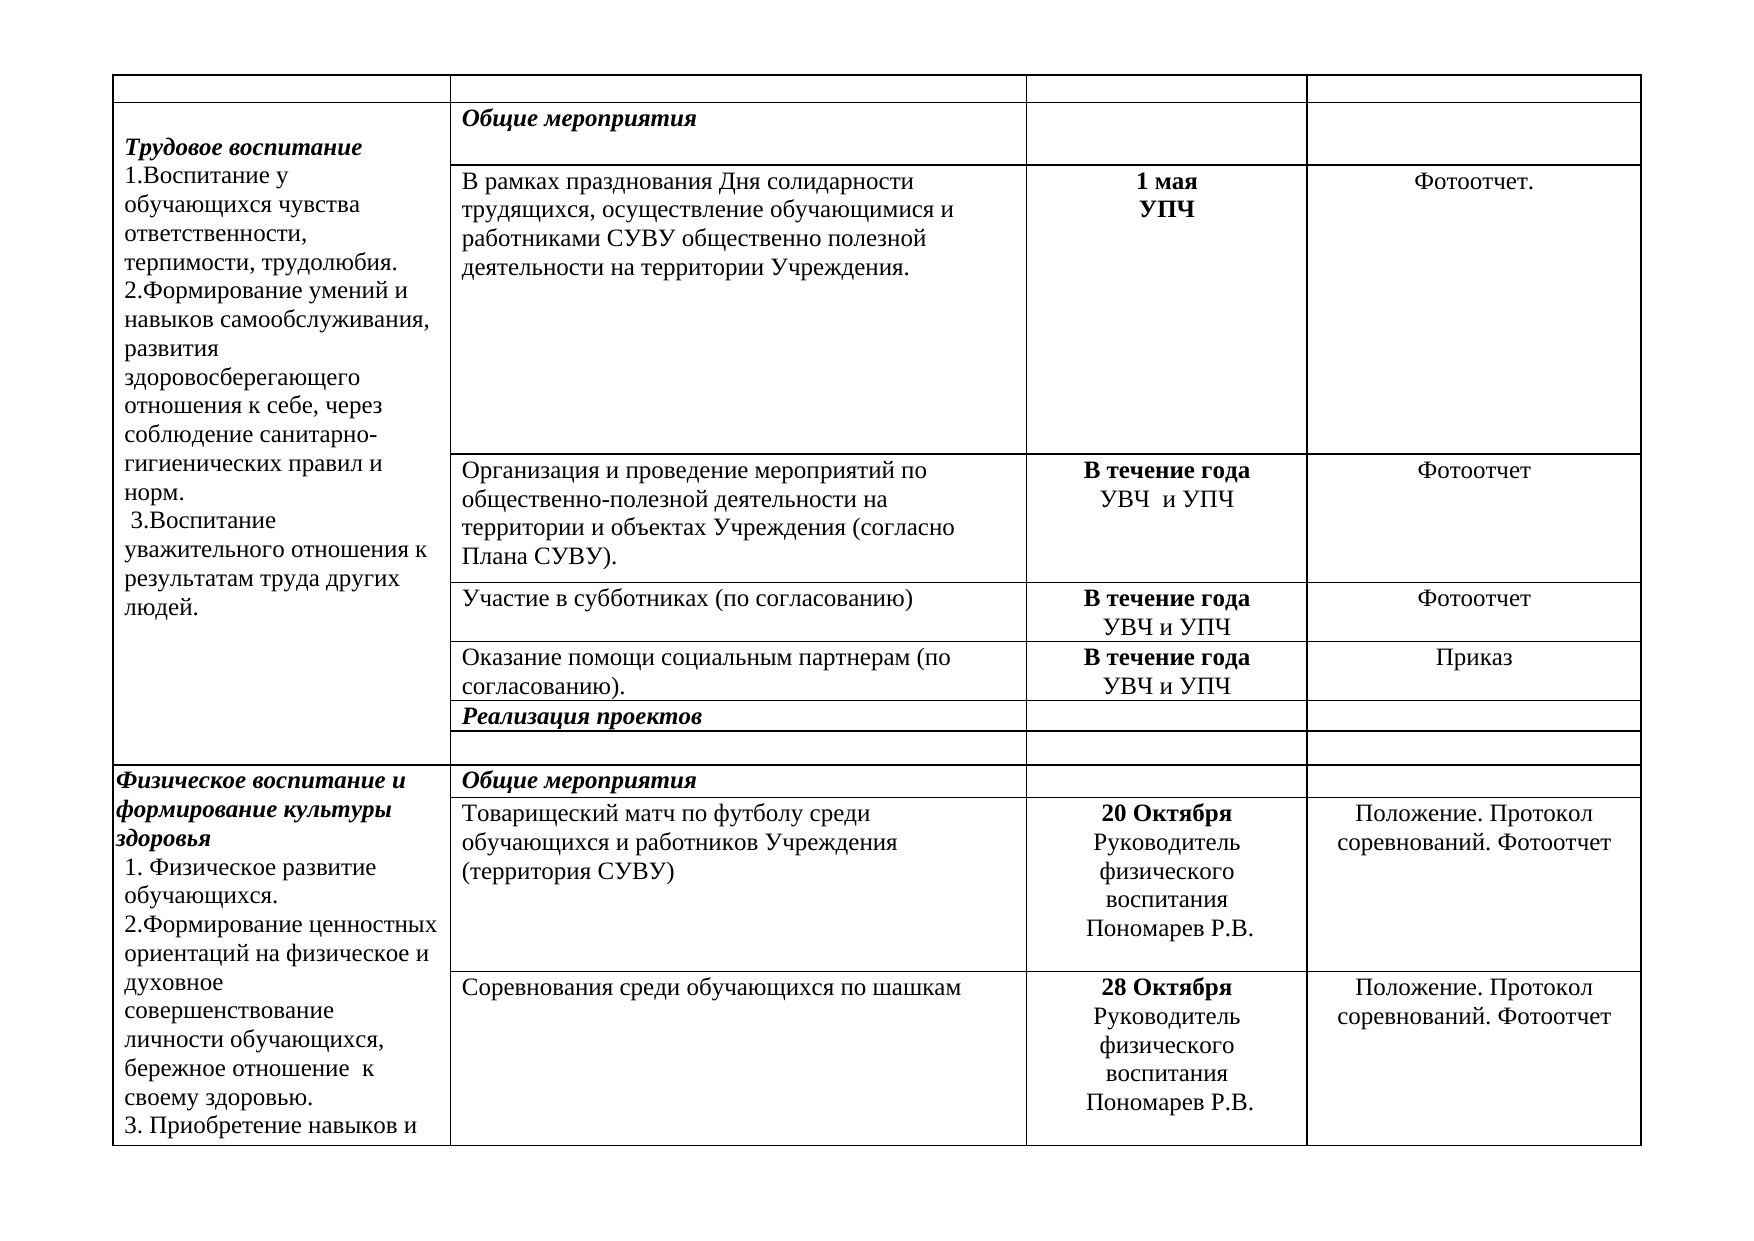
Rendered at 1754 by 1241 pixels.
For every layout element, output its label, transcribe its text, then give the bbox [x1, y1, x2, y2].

table_cell Товарищеский матч по футболу среди обучающихся и работников Учреждения (территория СУВУ) [451, 798, 1026, 971]
table_cell В течение года УВЧ и УПЧ [1027, 583, 1306, 641]
table_cell [451, 732, 1026, 764]
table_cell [451, 76, 1026, 102]
table_cell Общие мероприятия [451, 103, 1026, 164]
table_cell [1027, 732, 1306, 764]
table_cell [1027, 103, 1306, 164]
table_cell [451, 972, 1026, 1145]
table_cell [1027, 766, 1306, 797]
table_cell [1027, 972, 1306, 1145]
table_cell [1308, 103, 1640, 164]
table_cell Фотоотчет. [1308, 166, 1640, 453]
table_cell В рамках празднования Дня солидарности трудящихся, осуществление обучающимися и работниками СУВУ общественно полезной деятельности на территории Учреждения. [451, 166, 1026, 453]
table_cell [1308, 732, 1640, 764]
table_cell Оказание помощи социальным партнерам (по согласованию). [451, 642, 1026, 699]
table_cell [1308, 766, 1640, 797]
table_cell Физическое воспитание и формирование культуры здоровья 1. Физическое развитие обучающихся. 2.Формирование ценностных ориентаций на физическое и духовное совершенствование личности обучающихся, бережное отношение к своему здоровью. 3. Приобретение навыков и умений индивидуальных занятий физической культурой, повышение работоспособности, предупреждение заболеваний обучающихся. 4.Совершенствование работы по пропаганде ЗОЖ среди обучающихся при проведении спортивных мероприятий. [114, 766, 450, 1145]
table_cell Приказ [1308, 642, 1640, 699]
table_cell Общие мероприятия [451, 766, 1026, 797]
table_cell В течение года УВЧ и УПЧ [1027, 642, 1306, 699]
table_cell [1308, 972, 1640, 1145]
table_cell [1308, 76, 1640, 102]
table_cell Фотоотчет [1308, 583, 1640, 641]
table_cell Участие в субботниках (по согласованию) [451, 583, 1026, 641]
table_cell [1027, 701, 1306, 730]
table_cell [1027, 76, 1306, 102]
table_cell В течение года УВЧ и УПЧ [1027, 455, 1306, 581]
table_cell Реализация проектов [451, 701, 1026, 730]
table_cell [1308, 798, 1640, 971]
table_cell [1308, 701, 1640, 730]
table_cell 1 мая УПЧ [1027, 166, 1306, 453]
table_cell Организация и проведение мероприятий по общественно-полезной деятельности на территории и объектах Учреждения (согласно Плана СУВУ). [451, 455, 1026, 581]
table_cell Трудовое воспитание 1.Воспитание у обучающихся чувства ответственности, терпимости, трудолюбия. 2.Формирование умений и навыков самообслуживания, развития здоровосберегающего отношения к себе, через соблюдение санитарно-гигиенических правил и норм. 3.Воспитание уважительного отношения к результатам труда других людей. [114, 103, 450, 764]
table_cell Фотоотчет [1308, 455, 1640, 581]
table_cell 20 Октября Руководитель физического воспитания Пономарев Р.В. [1027, 798, 1306, 971]
